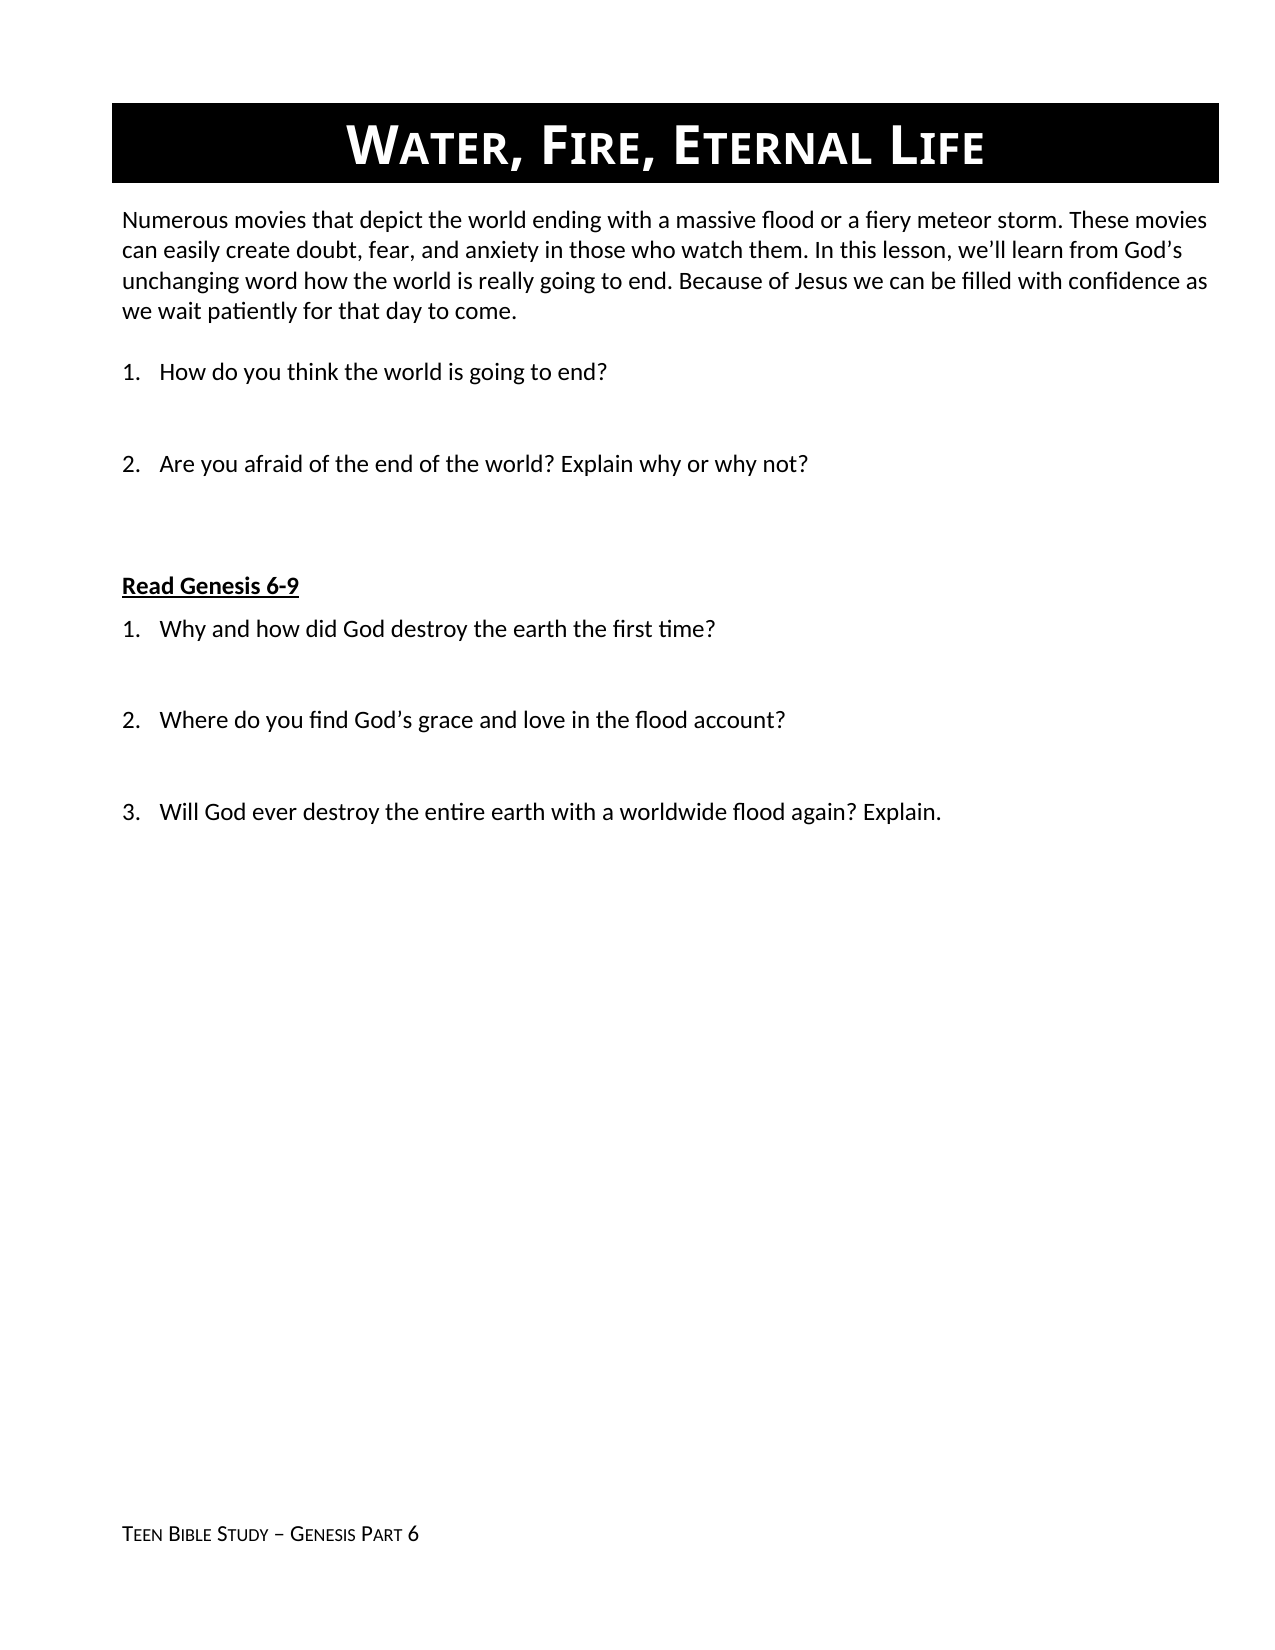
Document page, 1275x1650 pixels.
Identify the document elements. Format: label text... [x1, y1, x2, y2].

list Are you afraid of the end of the world? Explain why or why not? [122, 448, 1209, 478]
list Will God ever destroy the entire earth with a worldwide flood again? Explain. [122, 796, 1209, 827]
text Read Genesis 6-9 [122, 570, 1209, 601]
title Water, Fire, Eternal Life [114, 104, 1218, 182]
list How do you think the world is going to end? [122, 356, 1209, 387]
list Where do you find God’s grace and love in the flood account? [122, 705, 1209, 735]
list Why and how did God destroy the earth the first time? [122, 613, 1209, 644]
text Numerous movies that depict the world ending with a massive flood or a fiery meteor storm. These movies can easily create doubt, fear, and anxiety in those who watch them. In this lesson, we’ll learn from God’s unchanging word how the world is really going to end. Because of Jesus we can be filled with confidence as we wait patiently for that day to come. [122, 204, 1209, 326]
